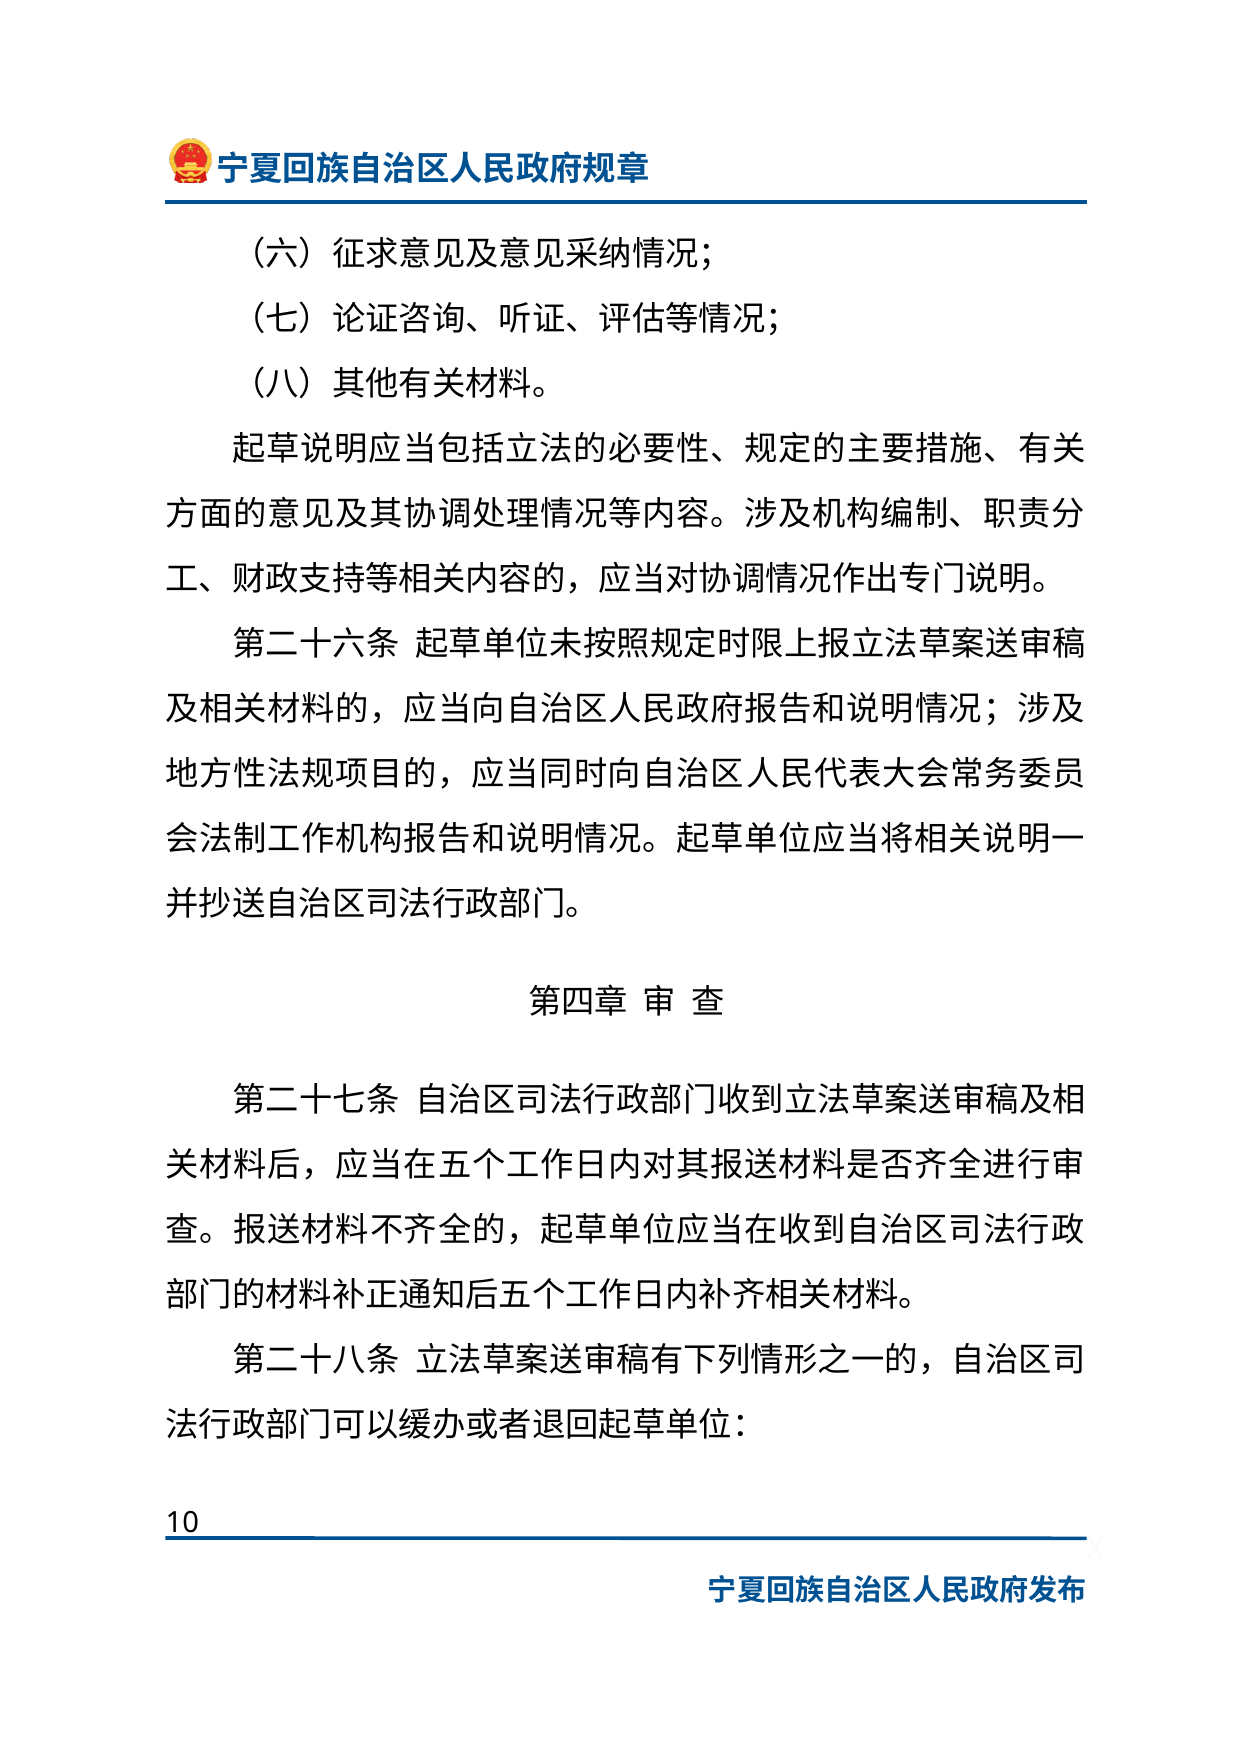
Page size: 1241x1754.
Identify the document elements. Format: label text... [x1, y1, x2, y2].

picture [165, 136, 216, 187]
text 第二十七条 自治区司法行政部门收到立法草案送审稿及相关材料后，应当在五个工作日内对其报送材料是否齐全进行审查。报送材料不齐全的，起草单位应当在收到自治区司法行政部门的材料补正通知后五个工作日内补齐相关材料。 [165, 1064, 1087, 1324]
text 起草说明应当包括立法的必要性、规定的主要措施、有关方面的意见及其协调处理情况等内容。涉及机构编制、职责分工、财政支持等相关内容的，应当对协调情况作出专门说明。 [165, 414, 1087, 609]
text （六）征求意见及意见采纳情况； [165, 219, 1087, 284]
text 第四章 审 查 [165, 966, 1087, 1031]
text （八）其他有关材料。 [165, 349, 1087, 414]
text 第二十六条 起草单位未按照规定时限上报立法草案送审稿及相关材料的，应当向自治区人民政府报告和说明情况；涉及地方性法规项目的，应当同时向自治区人民代表大会常务委员会法制工作机构报告和说明情况。起草单位应当将相关说明一并抄送自治区司法行政部门。 [165, 609, 1087, 934]
text （七）论证咨询、听证、评估等情况； [165, 284, 1087, 349]
text 第二十八条 立法草案送审稿有下列情形之一的，自治区司法行政部门可以缓办或者退回起草单位： [165, 1324, 1087, 1454]
